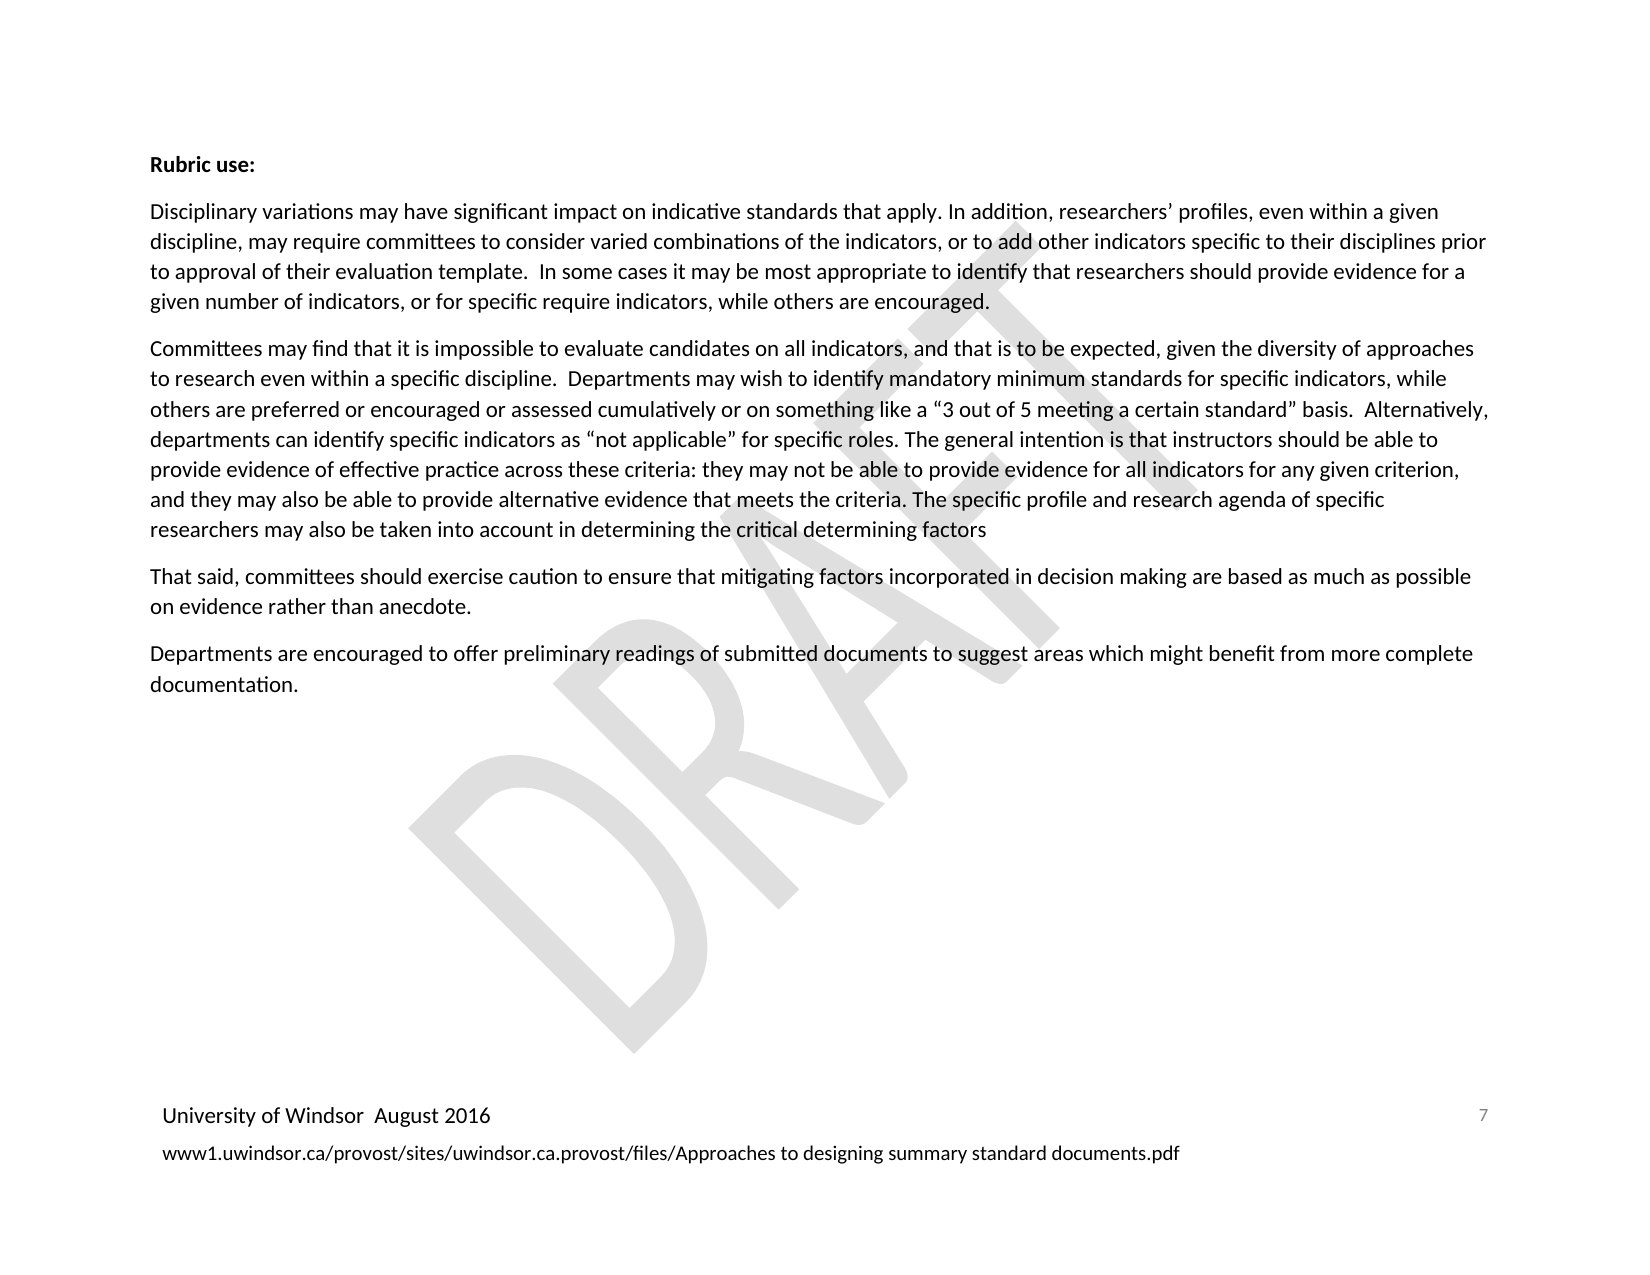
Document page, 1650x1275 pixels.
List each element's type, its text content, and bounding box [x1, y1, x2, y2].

text Departments are encouraged to offer preliminary readings of submitted documents to suggest areas which might benefit from more complete documentation. [150, 639, 1500, 698]
text Committees may find that it is impossible to evaluate candidates on all indicators, and that is to be expected, given the diversity of approaches to research even within a specific discipline. Departments may wish to identify mandatory minimum standards for specific indicators, while others are preferred or encouraged or assessed cumulatively or on something like a “3 out of 5 meeting a certain standard” basis. Alternatively, departments can identify specific indicators as “not applicable” for specific roles. The general intention is that instructors should be able to provide evidence of effective practice across these criteria: they may not be able to provide evidence for all indicators for any given criterion, and they may also be able to provide alternative evidence that meets the criteria. The specific profile and research agenda of specific researchers may also be taken into account in determining the critical determining factors [150, 334, 1500, 544]
text Rubric use: [150, 150, 1500, 178]
text That said, committees should exercise caution to ensure that mitigating factors incorporated in decision making are based as much as possible on evidence rather than anecdote. [150, 562, 1500, 621]
text Disciplinary variations may have significant impact on indicative standards that apply. In addition, researchers’ profiles, even within a given discipline, may require committees to consider varied combinations of the indicators, or to add other indicators specific to their disciplines prior to approval of their evaluation template. In some cases it may be most appropriate to identify that researchers should provide evidence for a given number of indicators, or for specific require indicators, while others are encouraged. [150, 197, 1500, 316]
